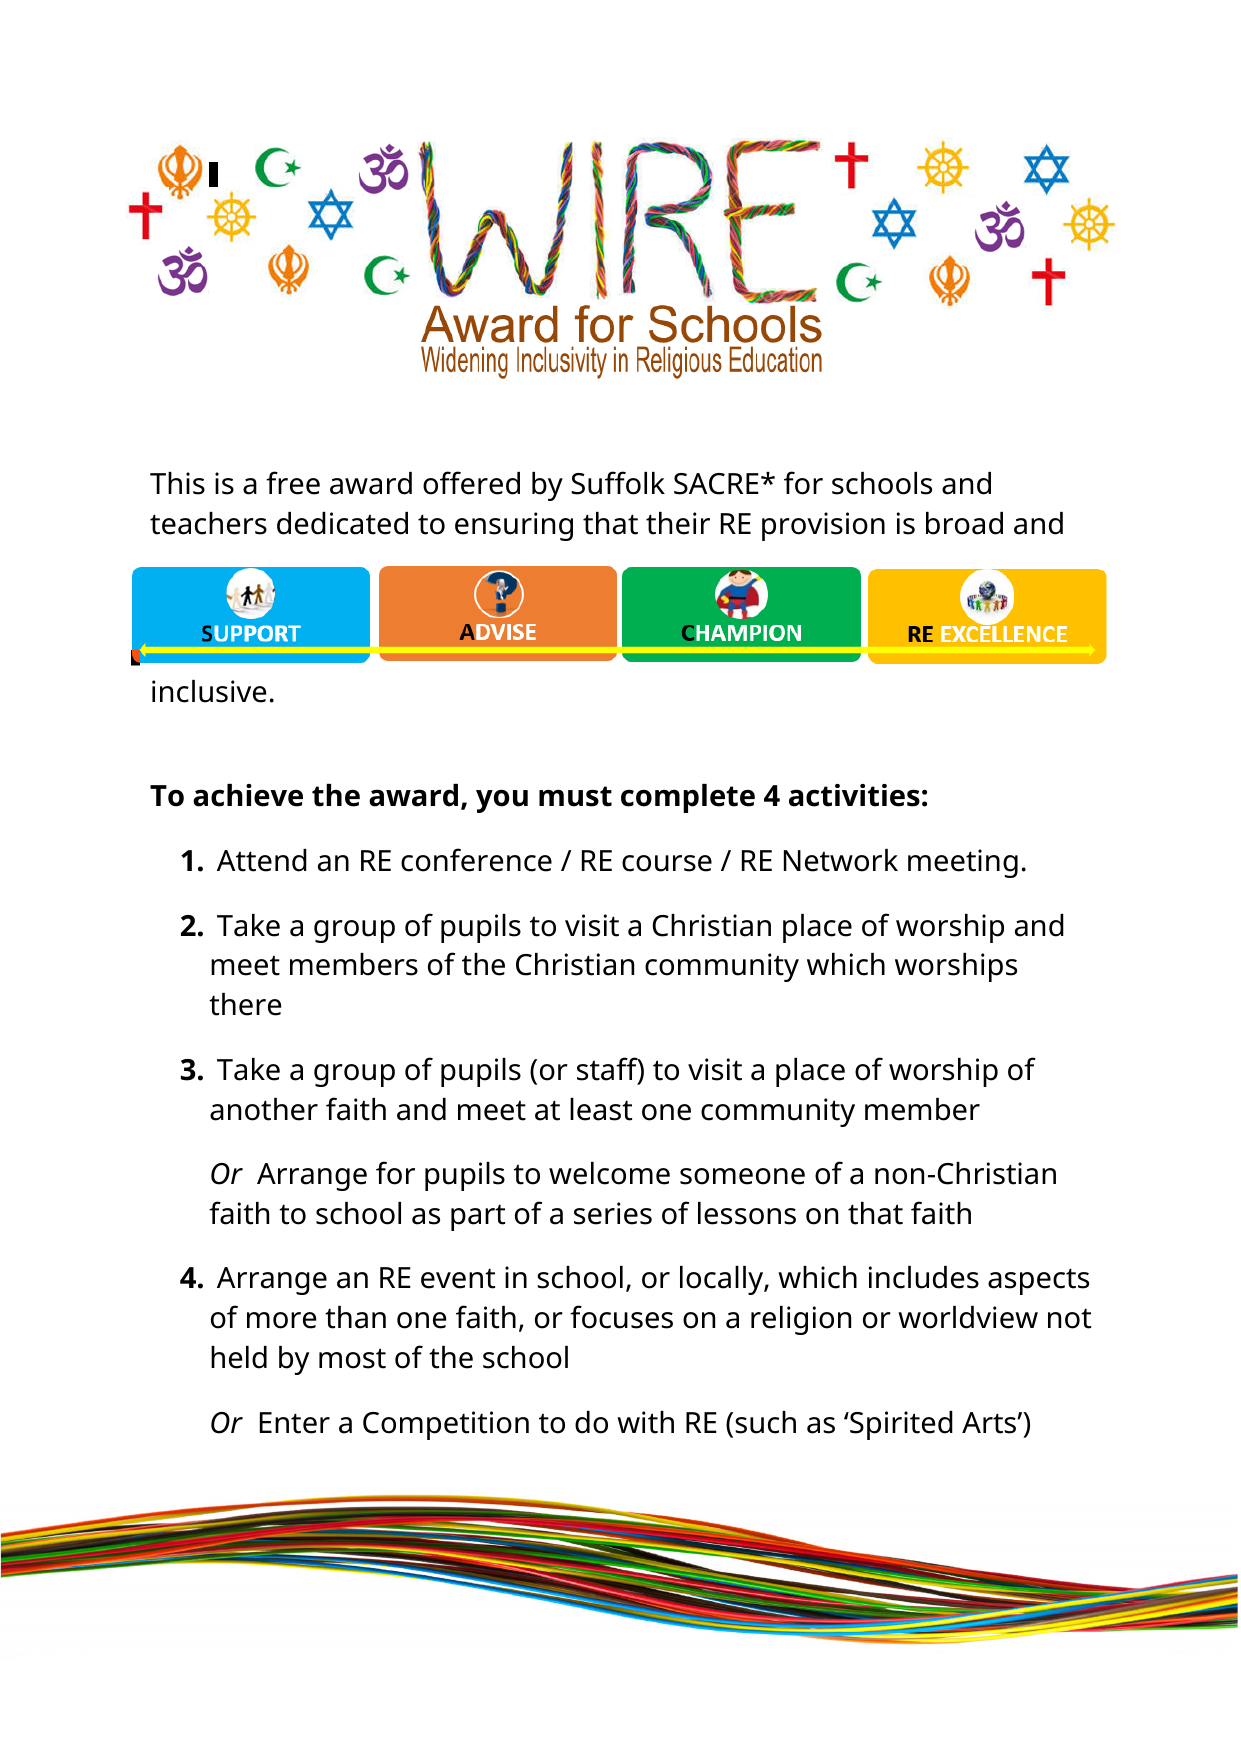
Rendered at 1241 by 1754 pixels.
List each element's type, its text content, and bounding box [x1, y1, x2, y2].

list Attend an RE conference / RE course / RE Network meeting. [179, 840, 1095, 880]
list Or Enter a Competition to do with RE (such as ‘Spirited Arts’) [209, 1402, 1095, 1442]
list Arrange an RE event in school, or locally, which includes aspects of more than one faith, or focuses on a religion or worldview not held by most of the school [179, 1258, 1095, 1377]
picture [0, 1483, 1238, 1659]
text This is a free award offered by Suffolk SACRE* for schools and teachers dedicated to ensuring that their RE provision is broad and inclusive. [150, 672, 1095, 711]
text This is a free award offered by Suffolk SACRE* for schools and teachers dedicated to ensuring that their RE provision is broad and inclusive. [150, 463, 1095, 554]
text To achieve the award, you must complete 4 activities: [150, 776, 1095, 815]
text Or Arrange for pupils to welcome someone of a non-Christian faith to school as part of a series of lessons on that faith [209, 1153, 1095, 1233]
list Take a group of pupils (or staff) to visit a place of worship of another faith and meet at least one community member [179, 1049, 1095, 1128]
list Take a group of pupils to visit a Christian place of worship and meet members of the Christian community which worships there [179, 905, 1095, 1024]
